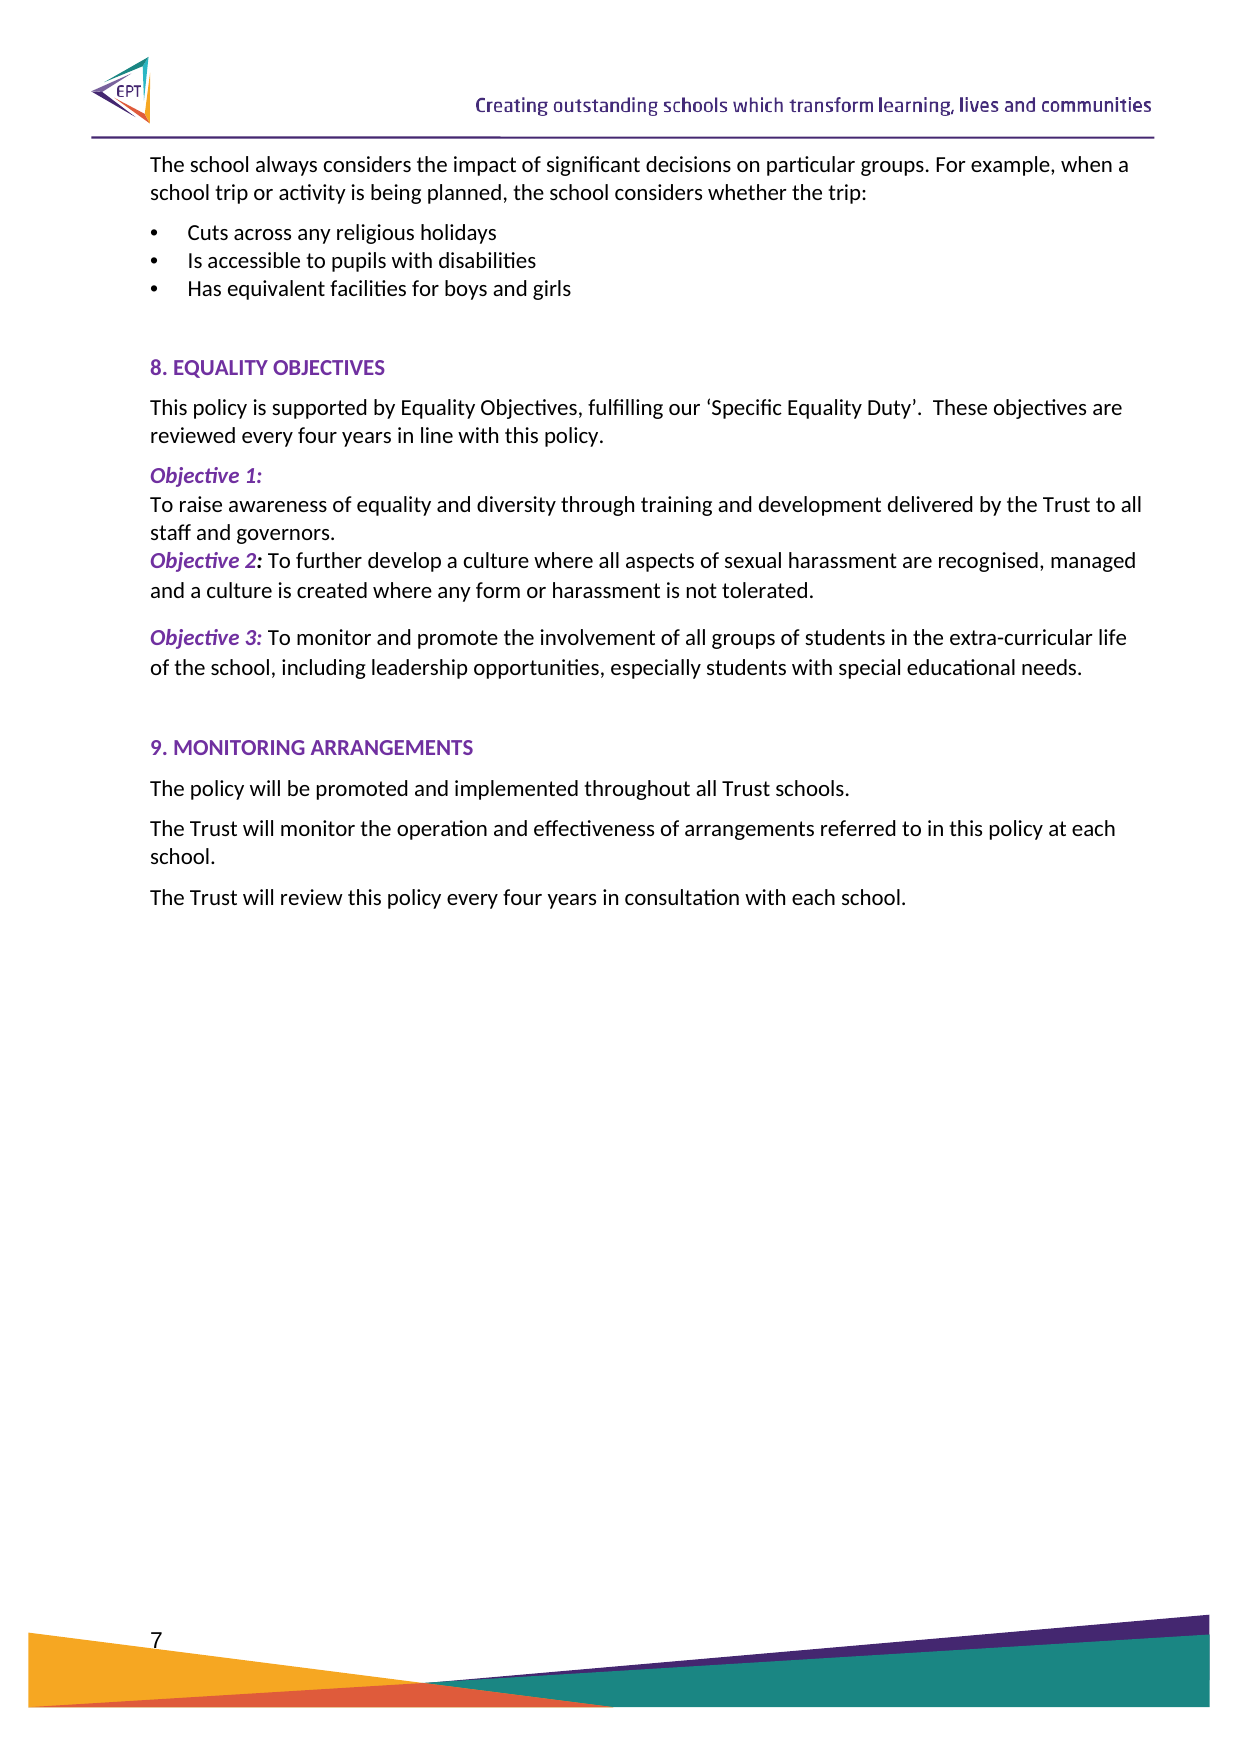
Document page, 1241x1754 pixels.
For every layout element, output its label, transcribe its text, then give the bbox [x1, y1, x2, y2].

text 9. MONITORING ARRANGEMENTS [150, 733, 1152, 761]
picture [476, 97, 873, 116]
text The Trust will monitor the operation and effectiveness of arrangements referred to in this policy at each school. [150, 814, 1152, 870]
text To raise awareness of equality and diversity through training and development delivered by the Trust to all staff and governors. [150, 490, 1152, 546]
text 8. EQUALITY OBJECTIVES [150, 353, 1152, 381]
list Is accessible to pupils with disabilities [150, 247, 1152, 274]
list Cuts across any religious holidays [150, 218, 1152, 247]
text Objective 2: To further develop a culture where all aspects of sexual harassment are recognised, managed and a culture is created where any form or harassment is not tolerated. [150, 546, 1152, 604]
picture [960, 97, 1151, 112]
text Objective 3: To monitor and promote the involvement of all groups of students in the extra-curricular life of the school, including leadership opportunities, especially students with special educational needs. [150, 623, 1152, 681]
list Has equivalent facilities for boys and girls [150, 274, 1152, 303]
text The school always considers the impact of significant decisions on particular groups. For example, when a school trip or activity is being planned, the school considers whether the trip: [150, 150, 1152, 206]
picture [117, 85, 141, 97]
text The policy will be promoted and implemented throughout all Trust schools. [150, 774, 1152, 802]
text Objective 1: [150, 462, 1152, 490]
text This policy is supported by Equality Objectives, fulfilling our ‘Specific Equality Duty’. These objectives are reviewed every four years in line with this policy. [150, 393, 1152, 449]
picture [879, 97, 954, 116]
text The Trust will review this policy every four years in consultation with each school. [150, 883, 1152, 911]
